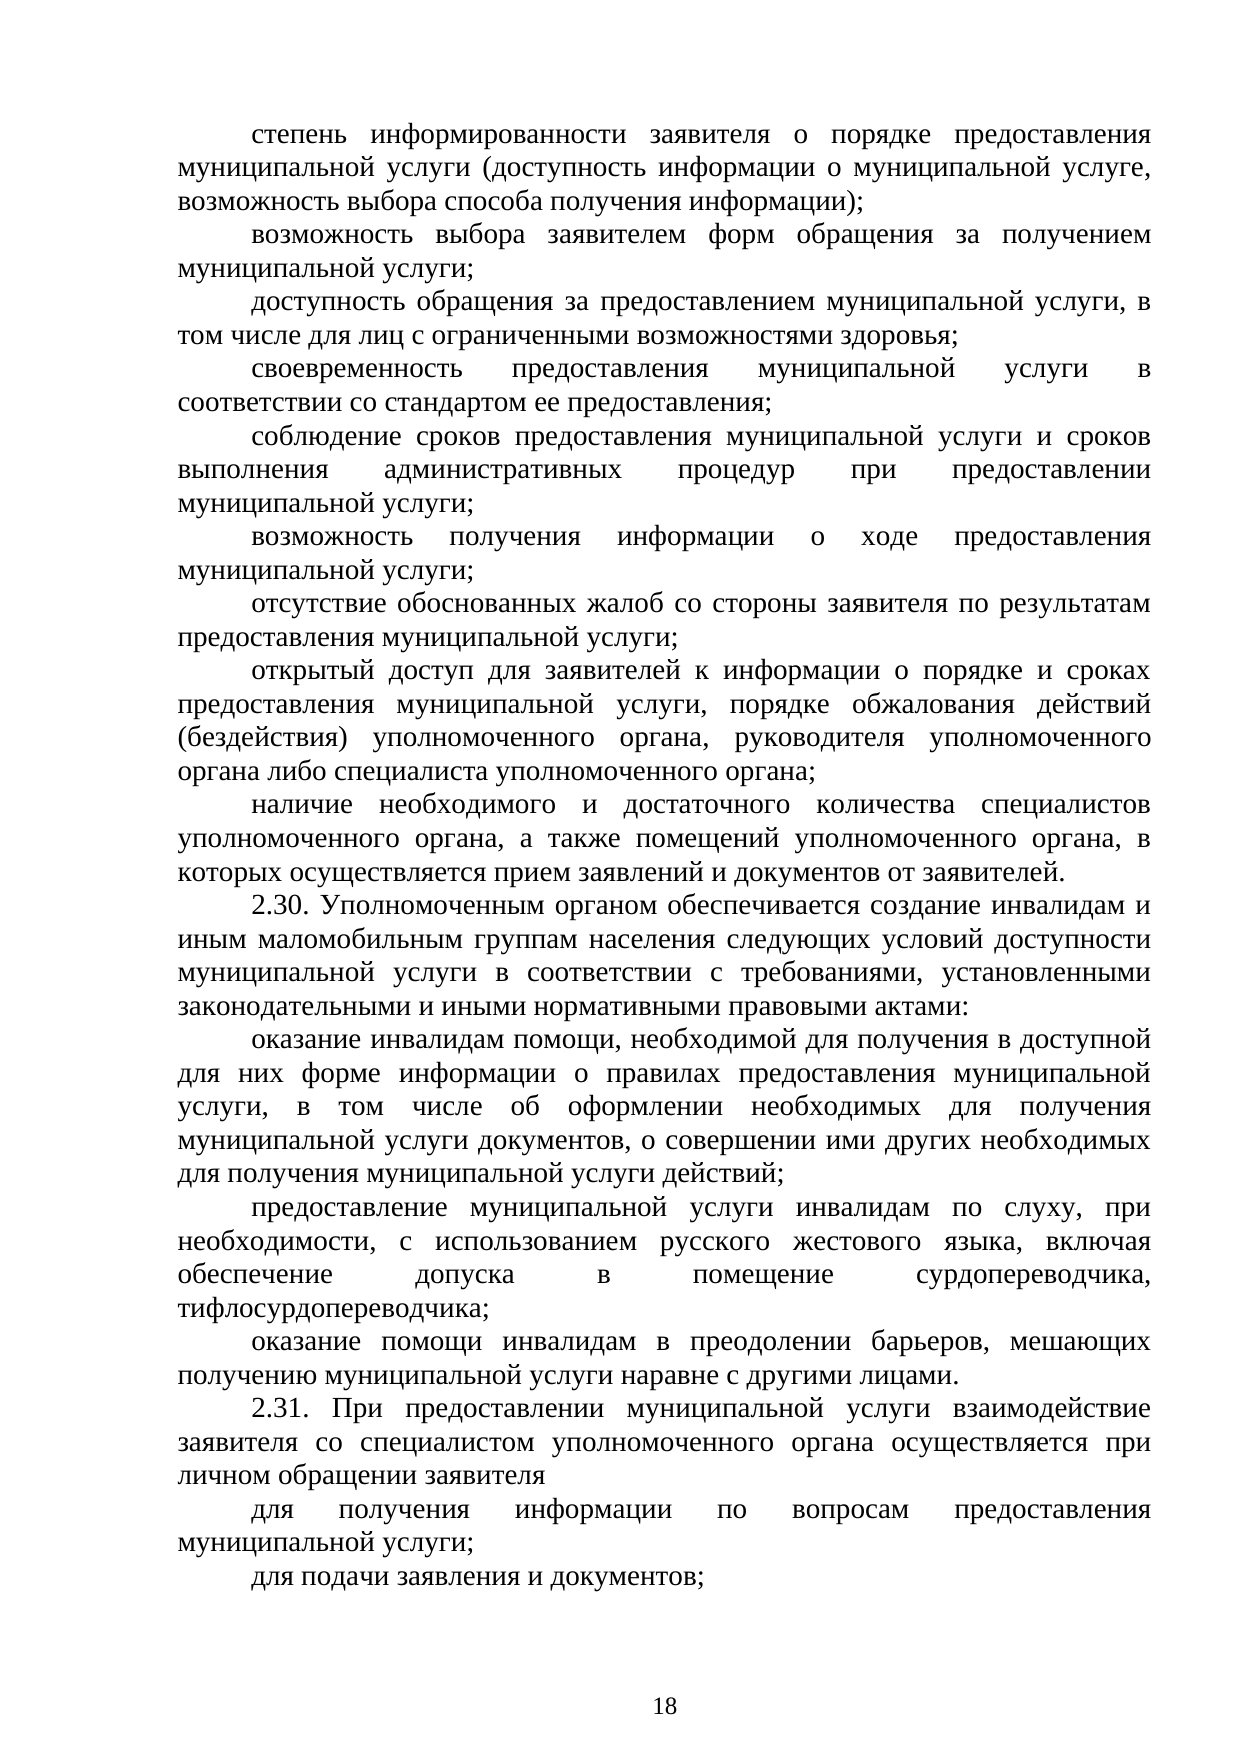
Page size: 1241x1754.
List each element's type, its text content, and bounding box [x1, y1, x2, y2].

text 2.30. Уполномоченным органом обеспечивается создание инвалидам и иным маломобильным группам населения следующих условий доступности муниципальной услуги в соответствии с требованиями, установленными законодательными и иными нормативными правовыми актами: [177, 887, 1152, 1021]
text доступность обращения за предоставлением муниципальной услуги, в том числе для лиц с ограниченными возможностями здоровья; [177, 283, 1152, 351]
text наличие необходимого и достаточного количества специалистов уполномоченного органа, а также помещений уполномоченного органа, в которых осуществляется прием заявлений и документов от заявителей. [177, 787, 1152, 887]
text степень информированности заявителя о порядке предоставления муниципальной услуги (доступность информации о муниципальной услуге, возможность выбора способа получения информации); [177, 116, 1152, 216]
text 2.31. При предоставлении муниципальной услуги взаимодействие заявителя со специалистом уполномоченного органа осуществляется при личном обращении заявителя [177, 1390, 1152, 1491]
text соблюдение сроков предоставления муниципальной услуги и сроков выполнения административных процедур при предоставлении муниципальной услуги; [177, 418, 1152, 518]
text оказание помощи инвалидам в преодолении барьеров, мешающих получению муниципальной услуги наравне с другими лицами. [177, 1323, 1152, 1390]
text своевременность предоставления муниципальной услуги в соответствии со стандартом ее предоставления; [177, 351, 1152, 418]
text отсутствие обоснованных жалоб со стороны заявителя по результатам предоставления муниципальной услуги; [177, 585, 1152, 652]
text для подачи заявления и документов; [177, 1558, 1152, 1592]
text предоставление муниципальной услуги инвалидам по слуху, при необходимости, с использованием русского жестового языка, включая обеспечение допуска в помещение сурдопереводчика, тифлосурдопереводчика; [177, 1189, 1152, 1323]
text возможность получения информации о ходе предоставления муниципальной услуги; [177, 518, 1152, 585]
text открытый доступ для заявителей к информации о порядке и сроках предоставления муниципальной услуги, порядке обжалования действий (бездействия) уполномоченного органа, руководителя уполномоченного органа либо специалиста уполномоченного органа; [177, 652, 1152, 787]
text оказание инвалидам помощи, необходимой для получения в доступной для них форме информации о правилах предоставления муниципальной услуги, в том числе об оформлении необходимых для получения муниципальной услуги документов, о совершении ими других необходимых для получения муниципальной услуги действий; [177, 1021, 1152, 1189]
text для получения информации по вопросам предоставления муниципальной услуги; [177, 1491, 1152, 1558]
text возможность выбора заявителем форм обращения за получением муниципальной услуги; [177, 216, 1152, 283]
